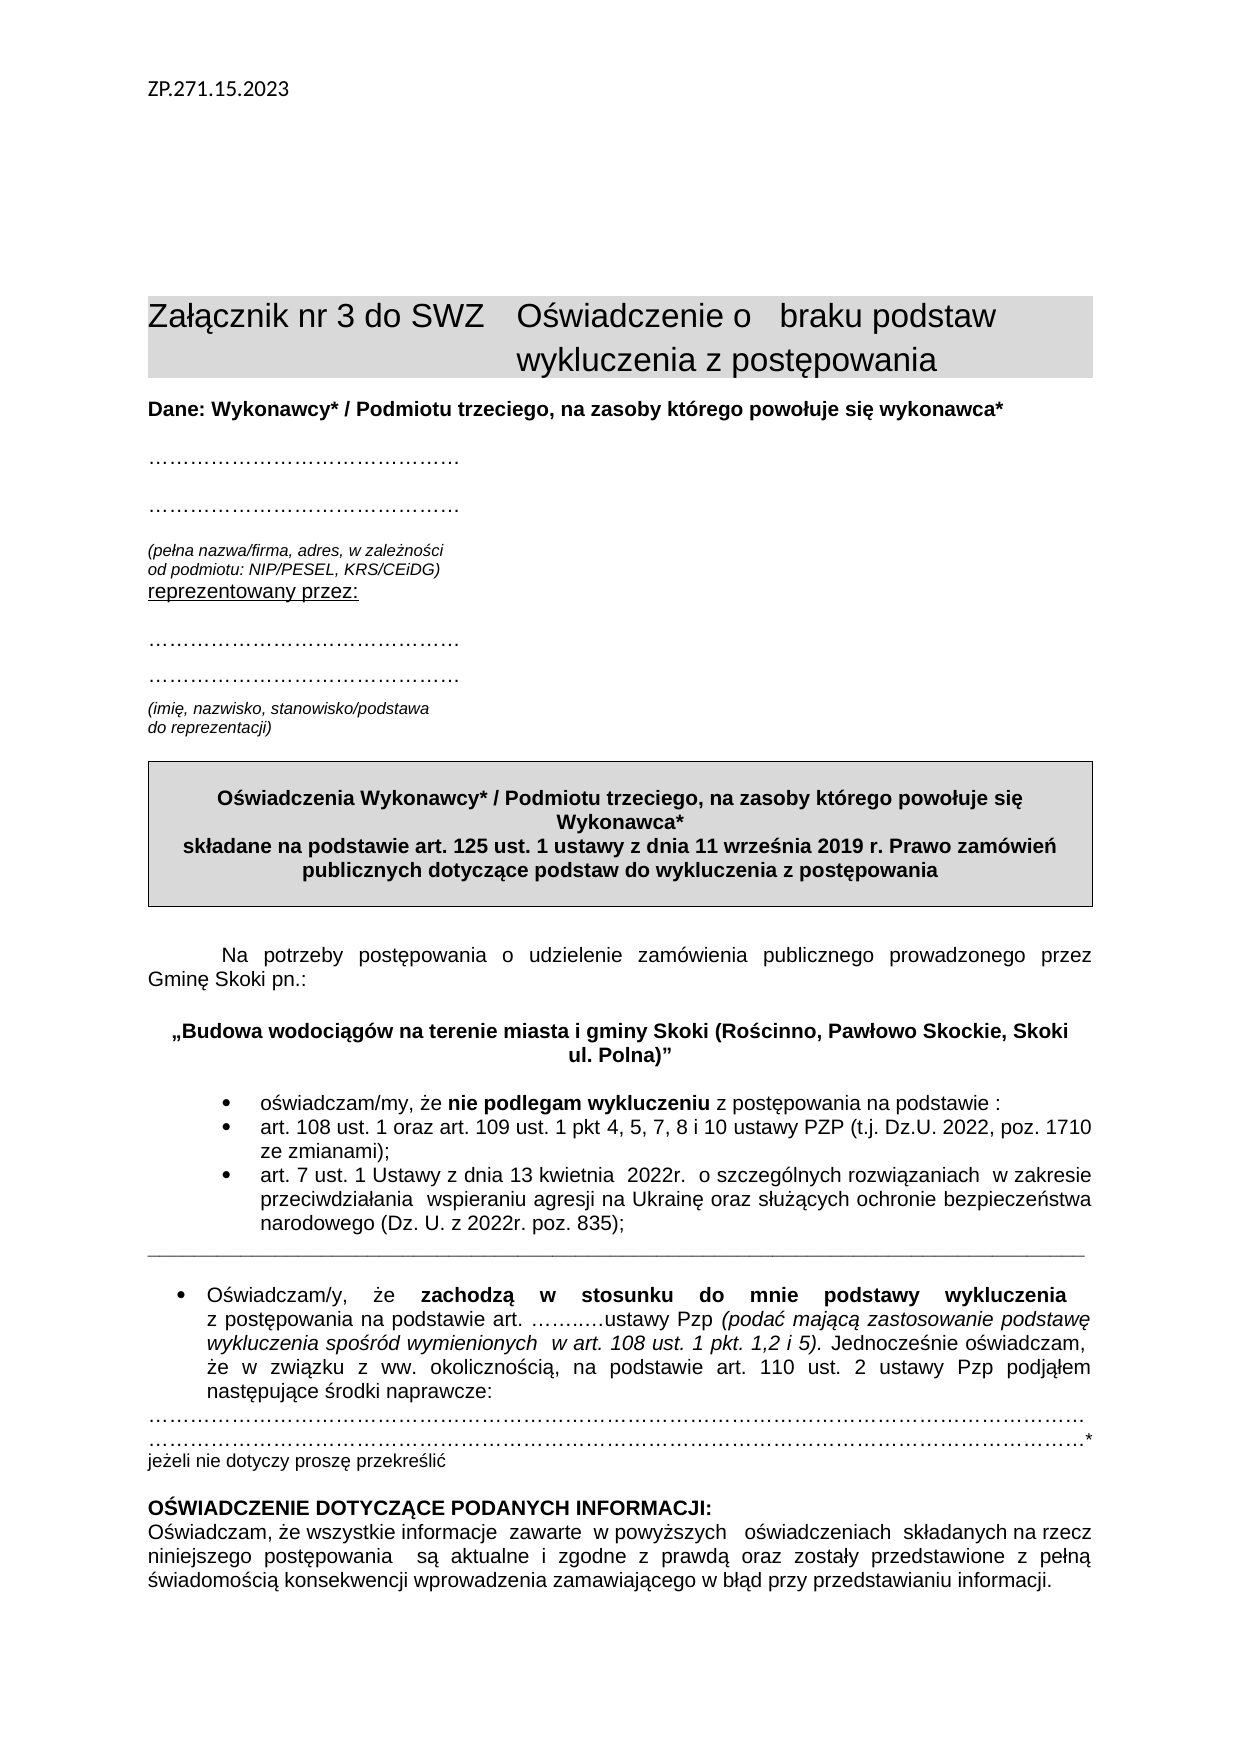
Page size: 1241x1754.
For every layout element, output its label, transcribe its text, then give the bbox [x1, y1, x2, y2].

text Załącznik nr 3 do SWZ Oświadczenie o braku podstaw wykluczenia z postępowania [148, 296, 1093, 378]
list art. 108 ust. 1 oraz art. 109 ust. 1 pkt 4, 5, 7, 8 i 10 ustawy PZP (t.j. Dz.U. 2022, poz. 1710 ze zmianami); [223, 1114, 1093, 1163]
text Dane: Wykonawcy* / Podmiotu trzeciego, na zasoby którego powołuje się wykonawca* [148, 397, 1093, 421]
text _________________________________________________________________________________ [148, 1234, 1093, 1258]
text OŚWIADCZENIE DOTYCZĄCE PODANYCH INFORMACJI: [148, 1496, 1093, 1520]
text „Budowa wodociągów na terenie miasta i gminy Skoki (Rościnno, Pawłowo Skockie, Skoki ul. Polna)” [148, 1019, 1093, 1067]
text Oświadczam/y, że zachodzą w stosunku do mnie podstawy wykluczenia z postępowania na podstawie art. ……..…ustawy Pzp (podać mającą zastosowanie podstawę wykluczenia spośród wymienionych w art. 108 ust. 1 pkt. 1,2 i 5). Jednocześnie oświadczam, że w związku z ww. okolicznością, na podstawie art. 110 ust. 2 ustawy Pzp podjąłem następujące środki naprawcze: [177, 1282, 1093, 1402]
text ……………………………………………………………………………… [148, 445, 472, 517]
text do reprezentacji) [148, 718, 472, 737]
text ……………………………………………………………………………… [148, 627, 472, 687]
text (imię, nazwisko, stanowisko/podstawa [148, 699, 472, 718]
text od podmiotu: NIP/PESEL, KRS/CEiDG) [148, 560, 472, 579]
table_header Oświadczenia Wykonawcy* / Podmiotu trzeciego, na zasoby którego powołuje się Wykonawca* składane na podstawie art. 125 ust. 1 ustawy z dnia 11 września 2019 r. Prawo zamówień publicznych dotyczące podstaw do wykluczenia z postępowania [149, 762, 1092, 906]
text Na potrzeby postępowania o udzielenie zamówienia publicznego prowadzonego przez Gminę Skoki pn.: [148, 943, 1093, 991]
list art. 7 ust. 1 Ustawy z dnia 13 kwietnia 2022r. o szczególnych rozwiązaniach w zakresie przeciwdziałania wspieraniu agresji na Ukrainę oraz służących ochronie bezpieczeństwa narodowego (Dz. U. z 2022r. poz. 835); [223, 1163, 1093, 1234]
text (pełna nazwa/firma, adres, w zależności [148, 541, 472, 560]
text ………………………………………………………………………………………………………………………………………………………………………………………………………………………………………………* jeżeli nie dotyczy proszę przekreślić [148, 1402, 1093, 1472]
text reprezentowany przez: [148, 579, 1093, 603]
list oświadczam/my, że nie podlegam wykluczeniu z postępowania na podstawie : [223, 1091, 1093, 1114]
text Oświadczam, że wszystkie informacje zawarte w powyższych oświadczeniach składanych na rzecz niniejszego postępowania są aktualne i zgodne z prawdą oraz zostały przedstawione z pełną świadomością konsekwencji wprowadzenia zamawiającego w błąd przy przedstawianiu informacji. [148, 1520, 1093, 1592]
